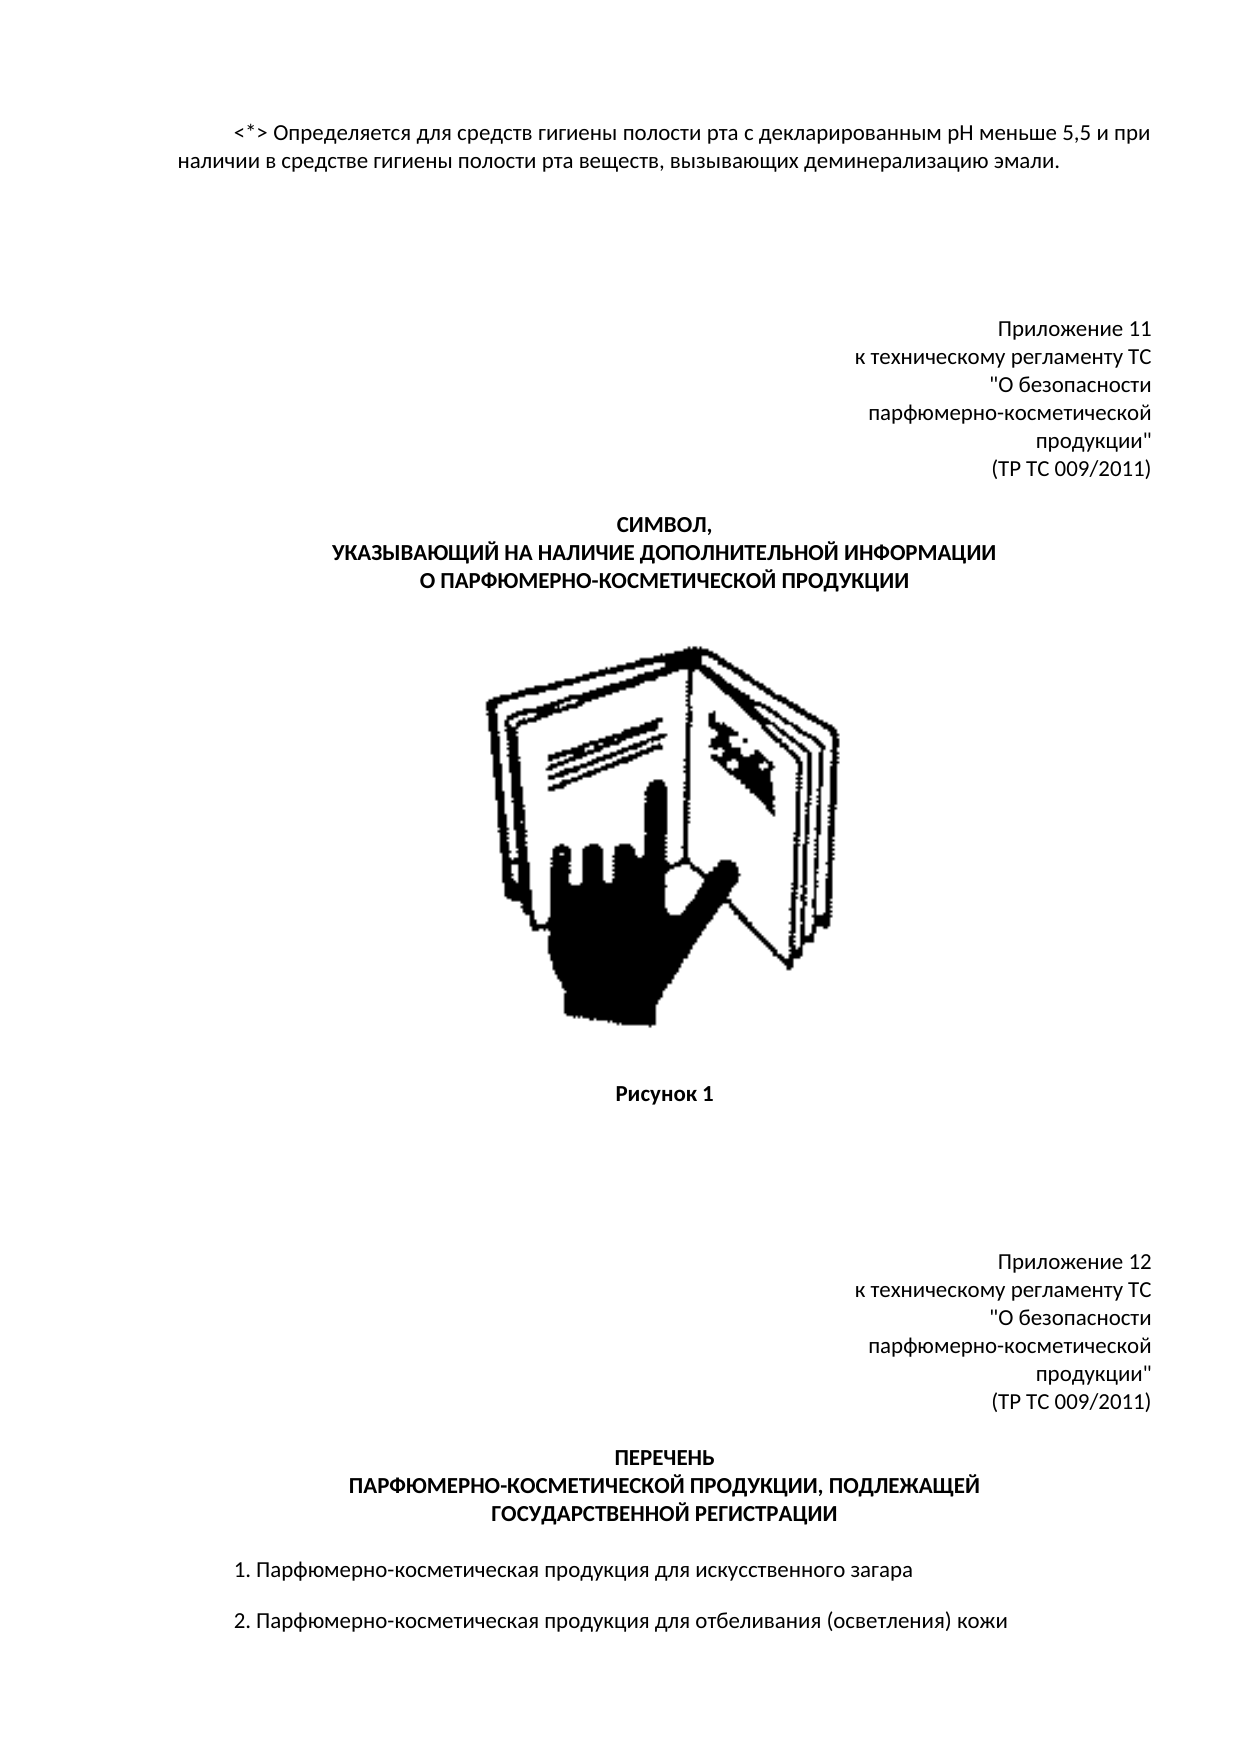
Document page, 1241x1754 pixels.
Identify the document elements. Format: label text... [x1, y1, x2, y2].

text (ТР ТС 009/2011) [177, 1387, 1152, 1415]
text парфюмерно-косметической [177, 398, 1152, 426]
title ГОСУДАРСТВЕННОЙ РЕГИСТРАЦИИ [177, 1499, 1152, 1527]
title ПАРФЮМЕРНО-КОСМЕТИЧЕСКОЙ ПРОДУКЦИИ, ПОДЛЕЖАЩЕЙ [177, 1471, 1152, 1499]
title СИМВОЛ, [177, 510, 1152, 538]
text продукции" [177, 1359, 1152, 1387]
text 2. Парфюмерно-косметическая продукция для отбеливания (осветления) кожи [177, 1606, 1152, 1634]
title ПЕРЕЧЕНЬ [177, 1443, 1152, 1471]
title О ПАРФЮМЕРНО-КОСМЕТИЧЕСКОЙ ПРОДУКЦИИ [177, 566, 1152, 594]
title Рисунок 1 [177, 1079, 1152, 1107]
picture [457, 622, 872, 1051]
text Приложение 11 [177, 314, 1152, 342]
text "О безопасности [177, 370, 1152, 398]
text "О безопасности [177, 1303, 1152, 1331]
text продукции" [177, 426, 1152, 454]
text Приложение 12 [177, 1247, 1152, 1275]
text (ТР ТС 009/2011) [177, 454, 1152, 482]
text к техническому регламенту ТС [177, 1275, 1152, 1303]
title УКАЗЫВАЮЩИЙ НА НАЛИЧИЕ ДОПОЛНИТЕЛЬНОЙ ИНФОРМАЦИИ [177, 538, 1152, 566]
text к техническому регламенту ТС [177, 342, 1152, 370]
text <*> Определяется для средств гигиены полости рта с декларированным pH меньше 5,5 и при наличии в средстве гигиены полости рта веществ, вызывающих деминерализацию эмали. [177, 118, 1152, 174]
text парфюмерно-косметической [177, 1331, 1152, 1359]
text 1. Парфюмерно-косметическая продукция для искусственного загара [177, 1555, 1152, 1583]
